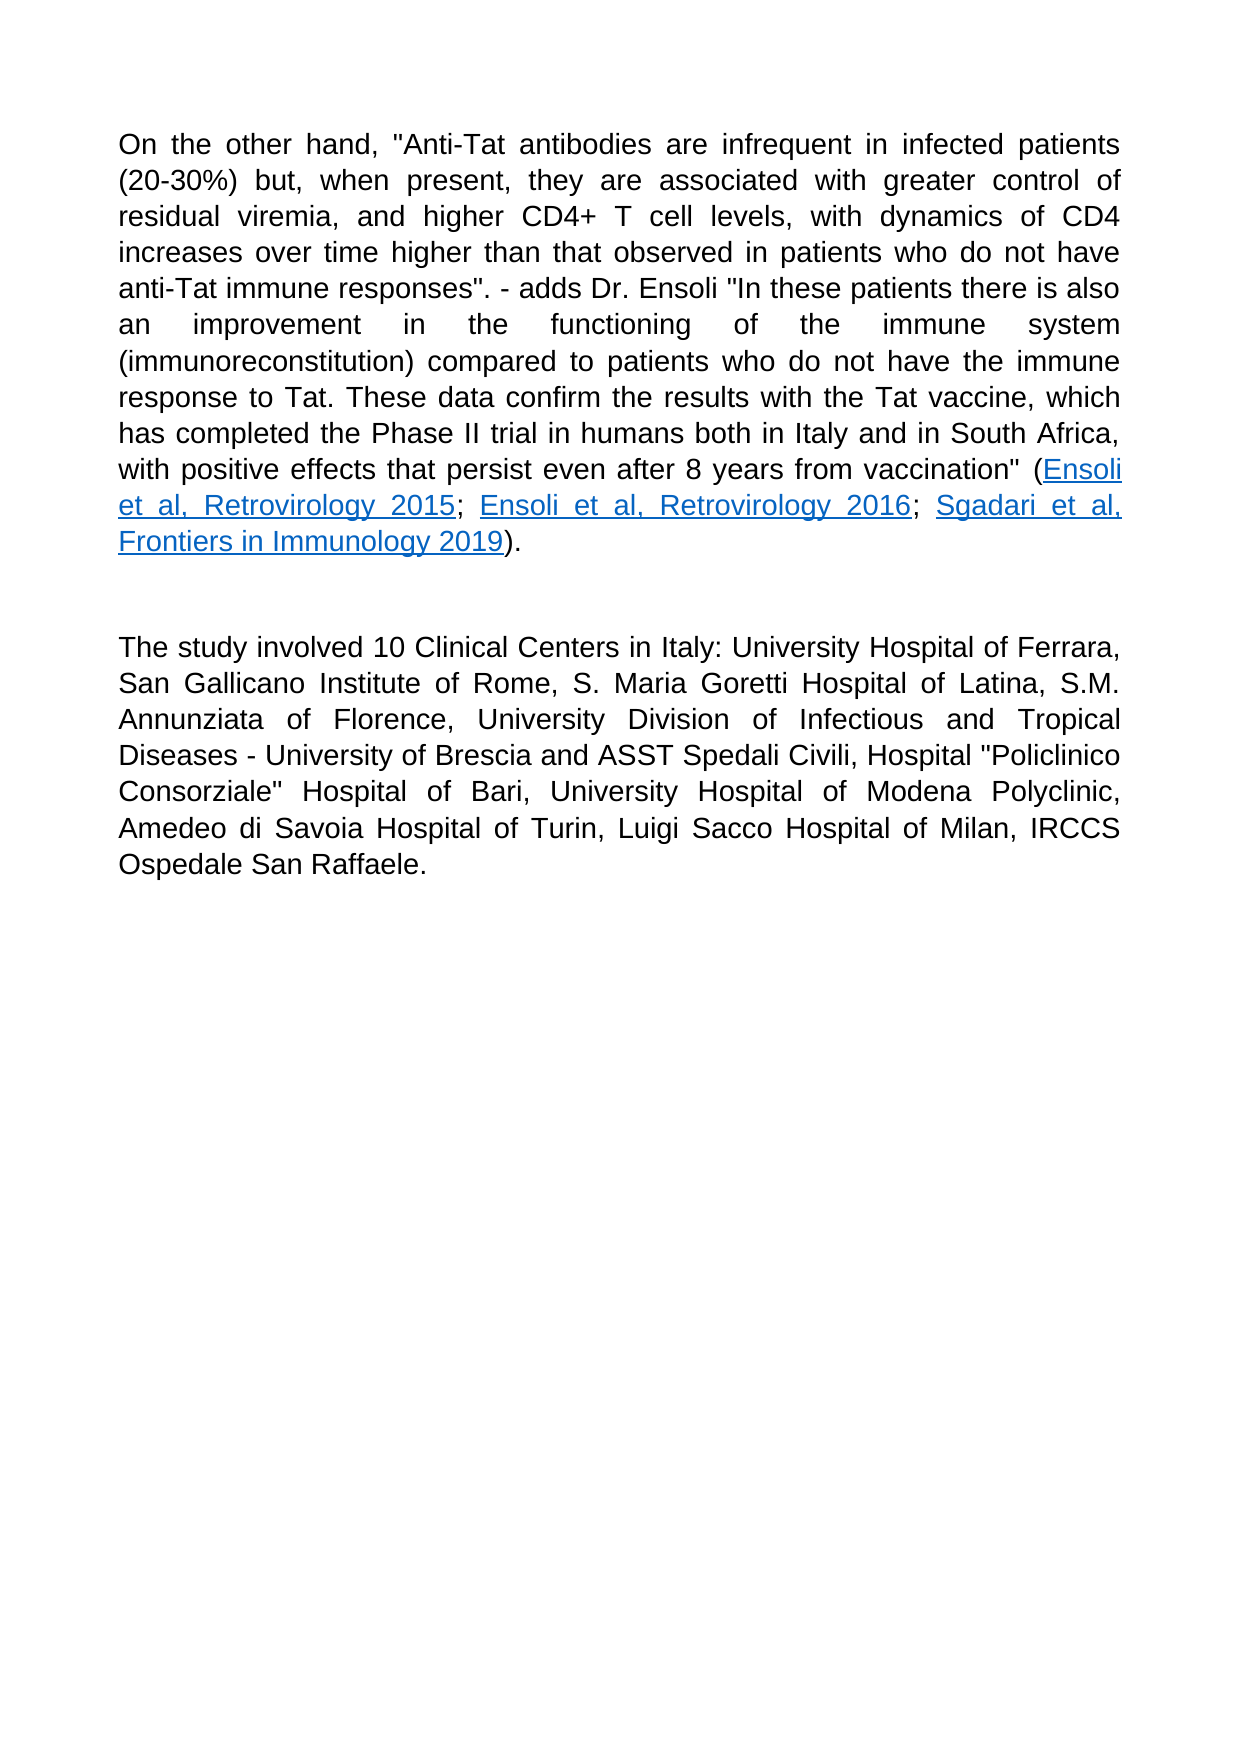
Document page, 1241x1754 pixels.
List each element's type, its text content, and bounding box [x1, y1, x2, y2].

text The study involved 10 Clinical Centers in Italy: University Hospital of Ferrara, San Gallicano Institute of Rome, S. Maria Goretti Hospital of Latina, S.M. Annunziata of Florence, University Division of Infectious and Tropical Diseases - University of Brescia and ASST Spedali Civili, Hospital "Policlinico Consorziale" Hospital of Bari, University Hospital of Modena Polyclinic, Amedeo di Savoia Hospital of Turin, Luigi Sacco Hospital of Milan, IRCCS Ospedale San Raffaele. [118, 630, 1122, 880]
text On the other hand, "Anti-Tat antibodies are infrequent in infected patients (20-30%) but, when present, they are associated with greater control of residual viremia, and higher CD4+ T cell levels, with dynamics of CD4 increases over time higher than that observed in patients who do not have anti-Tat immune responses". - adds Dr. Ensoli "In these patients there is also an improvement in the functioning of the immune system (immunoreconstitution) compared to patients who do not have the immune response to Tat. These data confirm the results with the Tat vaccine, which has completed the Phase II trial in humans both in Italy and in South Africa, with positive effects that persist even after 8 years from vaccination" (Ensoli et al, Retrovirology 2015; Ensoli et al, Retrovirology 2016; Sgadari et al, Frontiers in Immunology 2019). [118, 127, 1122, 558]
